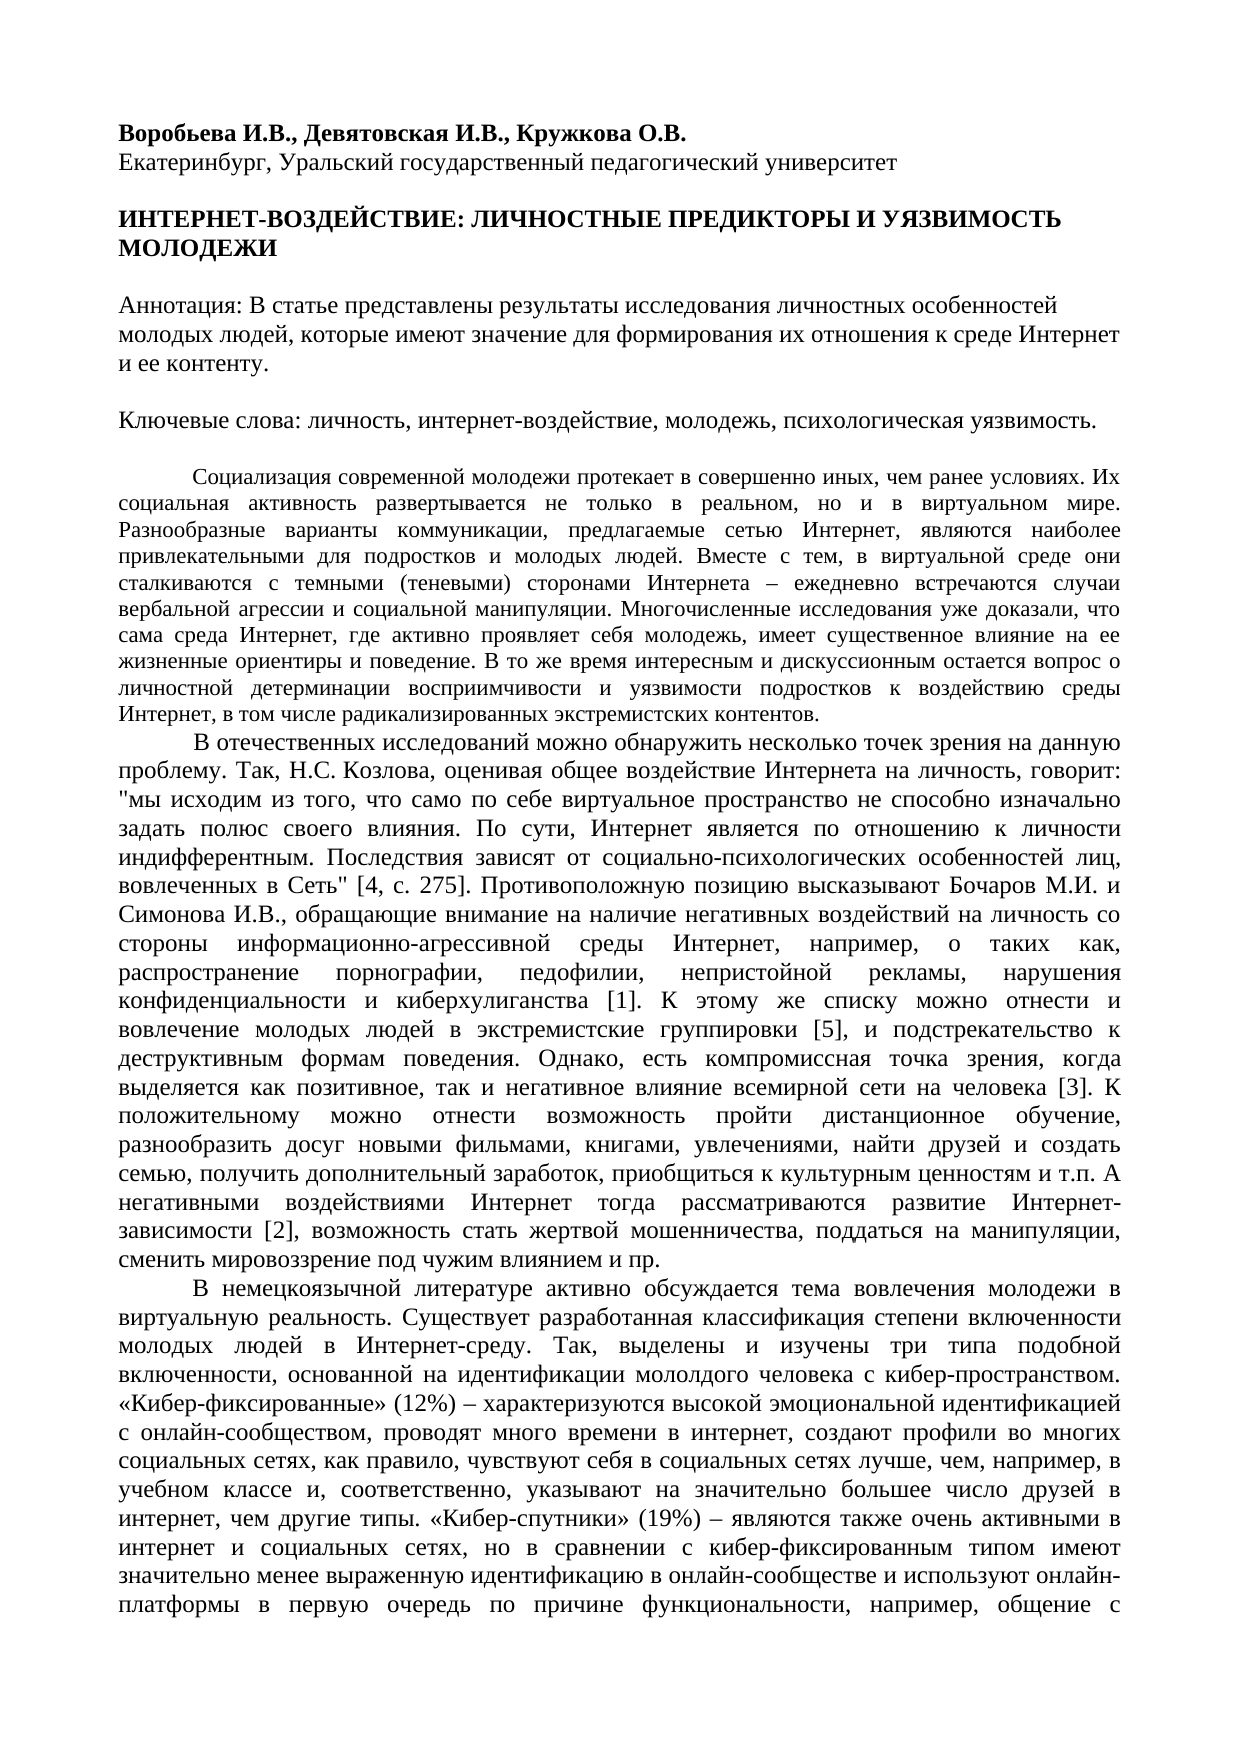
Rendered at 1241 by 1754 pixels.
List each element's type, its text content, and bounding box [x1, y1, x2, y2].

text В отечественных исследований можно обнаружить несколько точек зрения на данную проблему. Так, Н.С. Козлова, оценивая общее воздействие Интернета на личность, говорит: "мы исходим из того, что само по себе виртуальное пространство не способно изначально задать полюс своего влияния. По сути, Интернет является по отношению к личности индифферентным. Последствия зависят от социально-психологических особенностей лиц, вовлеченных в Сеть" [4, с. 275]. Противоположную позицию высказывают Бочаров М.И. и Симонова И.В., обращающие внимание на наличие негативных воздействий на личность со стороны информационно-агрессивной среды Интернет, например, о таких как, распространение порнографии, педофилии, непристойной рекламы, нарушения конфиденциальности и киберхулиганства [1]. К этому же списку можно отнести и вовлечение молодых людей в экстремистские группировки [5], и подстрекательство к деструктивным формам поведения. Однако, есть компромиссная точка зрения, когда выделяется как позитивное, так и негативное влияние всемирной сети на человека [3]. К положительному можно отнести возможность пройти дистанционное обучение, разнообразить досуг новыми фильмами, книгами, увлечениями, найти друзей и создать семью, получить дополнительный заработок, приобщиться к культурным ценностям и т.п. А негативными воздействиями Интернет тогда рассматриваются развитие Интернет-зависимости [2], возможность стать жертвой мошенничества, поддаться на манипуляции, сменить мировоззрение под чужим влиянием и пр. [118, 727, 1122, 1273]
text Аннотация: В статье представлены результаты исследования личностных особенностей молодых людей, которые имеют значение для формирования их отношения к среде Интернет и ее контенту. [118, 291, 1122, 377]
text ИНТЕРНЕТ-ВОЗДЕЙСТВИЕ: ЛИЧНОСТНЫЕ ПРЕДИКТОРЫ И УЯЗВИМОСТЬ МОЛОДЕЖИ [118, 204, 1122, 262]
text Социализация современной молодежи протекает в совершенно иных, чем ранее условиях. Их социальная активность развертывается не только в реальном, но и в виртуальном мире. Разнообразные варианты коммуникации, предлагаемые сетью Интернет, являются наиболее привлекательными для подростков и молодых людей. Вместе с тем, в виртуальной среде они сталкиваются с темными (теневыми) сторонами Интернета – ежедневно встречаются случаи вербальной агрессии и социальной манипуляции. Многочисленные исследования уже доказали, что сама среда Интернет, где активно проявляет себя молодежь, имеет существенное влияние на ее жизненные ориентиры и поведение. В то же время интересным и дискуссионным остается вопрос о личностной детерминации восприимчивости и уязвимости подростков к воздействию среды Интернет, в том числе радикализированных экстремистских контентов. [118, 463, 1122, 727]
text Воробьева И.В., Девятовская И.В., Кружкова О.В. [118, 118, 1122, 147]
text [118, 1273, 1122, 1618]
text Ключевые слова: личность, интернет-воздействие, молодежь, психологическая уязвимость. [118, 406, 1122, 434]
text Екатеринбург, Уральский государственный педагогический университет [118, 147, 1122, 176]
